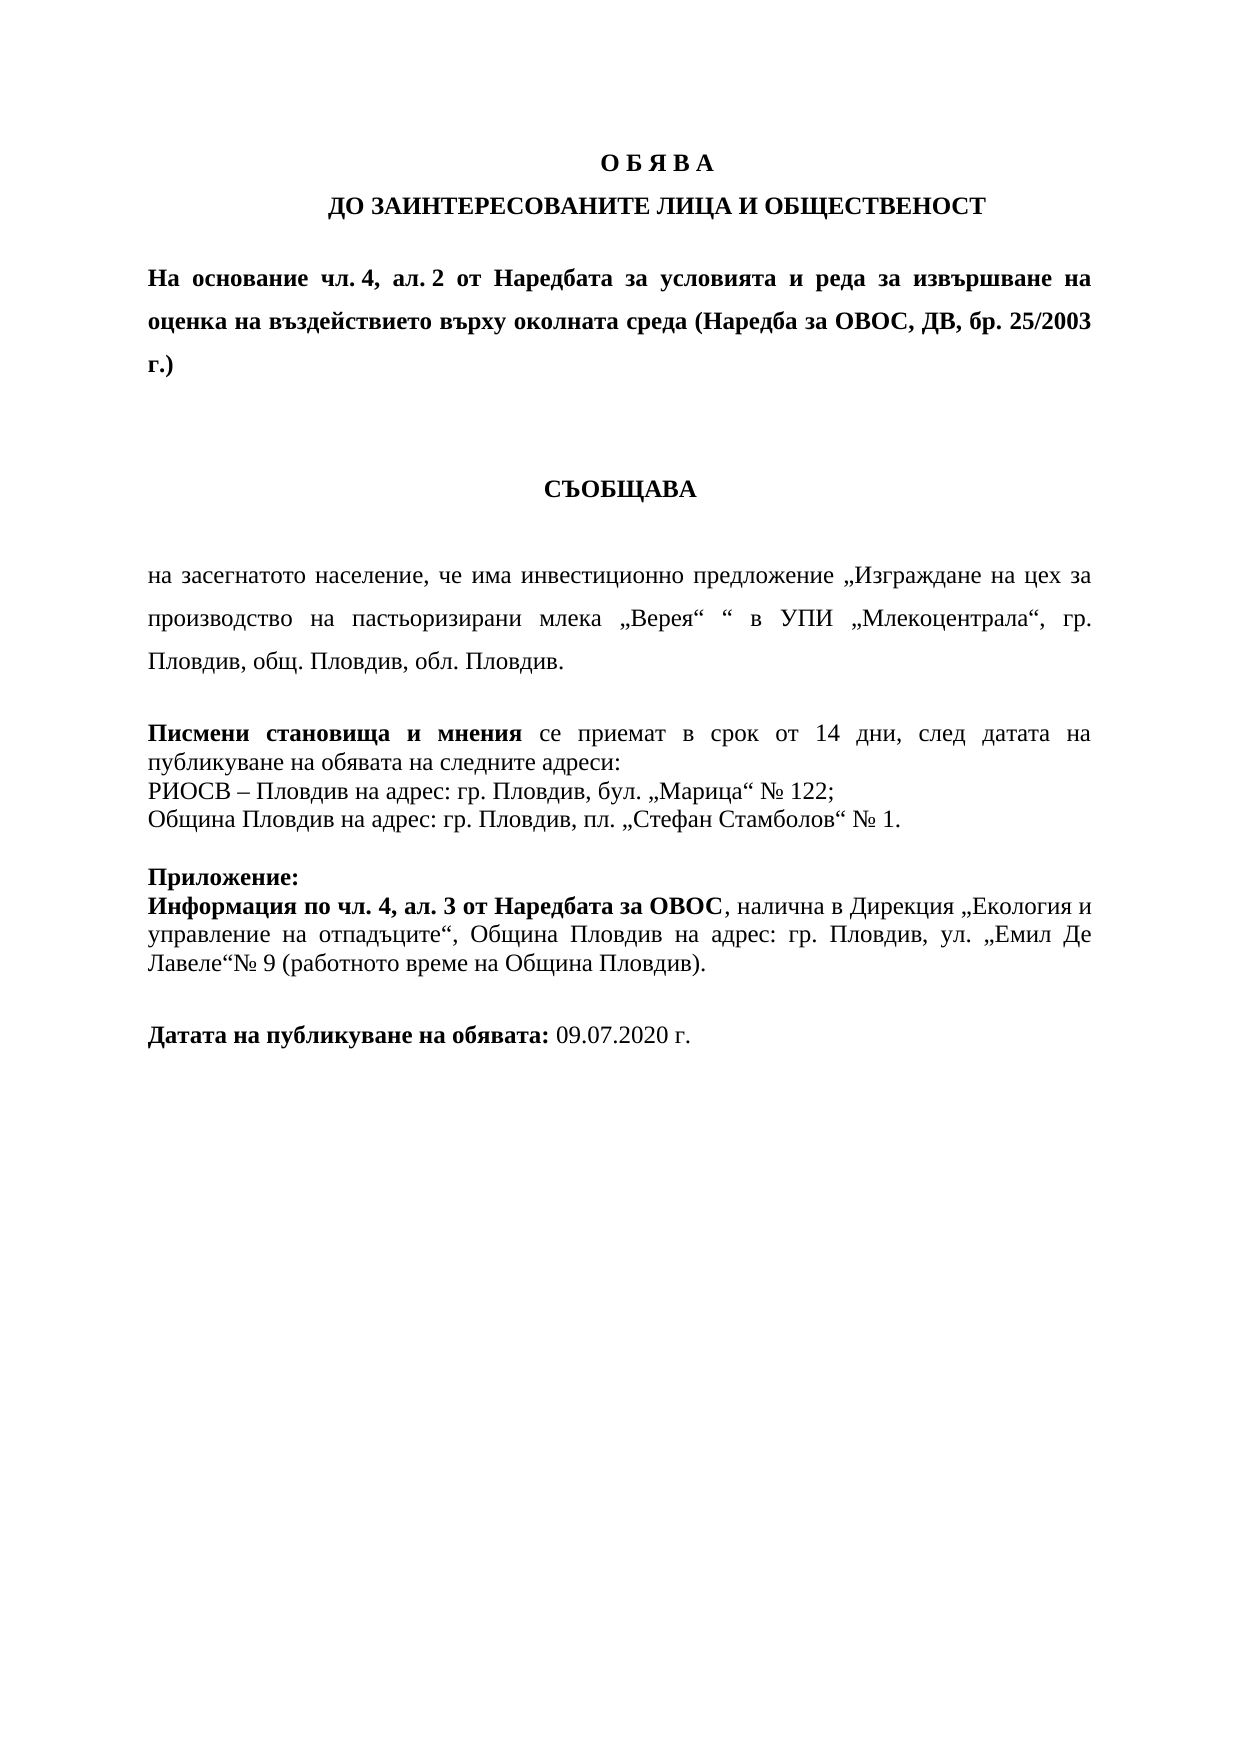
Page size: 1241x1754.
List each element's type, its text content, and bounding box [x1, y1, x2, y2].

text на засегнатото население, че има инвестиционно предложение „Изграждане на цех за производство на пастьоризирани млека „Верея“ “ в УПИ „Млекоцентрала“, гр. Пловдив, общ. Пловдив, обл. Пловдив. [148, 560, 1093, 675]
text Информация по чл. 4, ал. 3 от Наредбата за ОВОС, налична в Дирекция „Екология и управление на отпадъците“, Община Пловдив на адрес: гр. Пловдив, ул. „Емил Де Лавеле“№ 9 (работното време на Община Пловдив). [148, 891, 1093, 977]
text На основание чл. 4, ал. 2 от Наредбата за условията и реда за извършване на оценка на въздействието върху околната среда (Наредба за ОВОС, ДВ, бр. 25/2003 г.) [148, 263, 1093, 378]
text О Б Я В А [148, 148, 1093, 176]
text ДО ЗАИНТЕРЕСОВАНИТЕ ЛИЦА И ОБЩЕСТВЕНОСТ [148, 191, 1093, 219]
text Писмени становища и мнения се приемат в срок от 14 дни, след датата на публикуване на обявата на следните адреси: [148, 718, 1093, 776]
text Приложение: [148, 862, 1093, 891]
text РИОСВ – Пловдив на адрес: гр. Пловдив, бул. „Марица“ № 122; [148, 776, 1093, 804]
text СЪОБЩАВА [148, 474, 1093, 503]
text Датата на публикуване на обявата: 09.07.2020 г. [148, 1020, 1093, 1049]
text Община Пловдив на адрес: гр. Пловдив, пл. „Стефан Стамболов“ № 1. [148, 804, 1093, 833]
